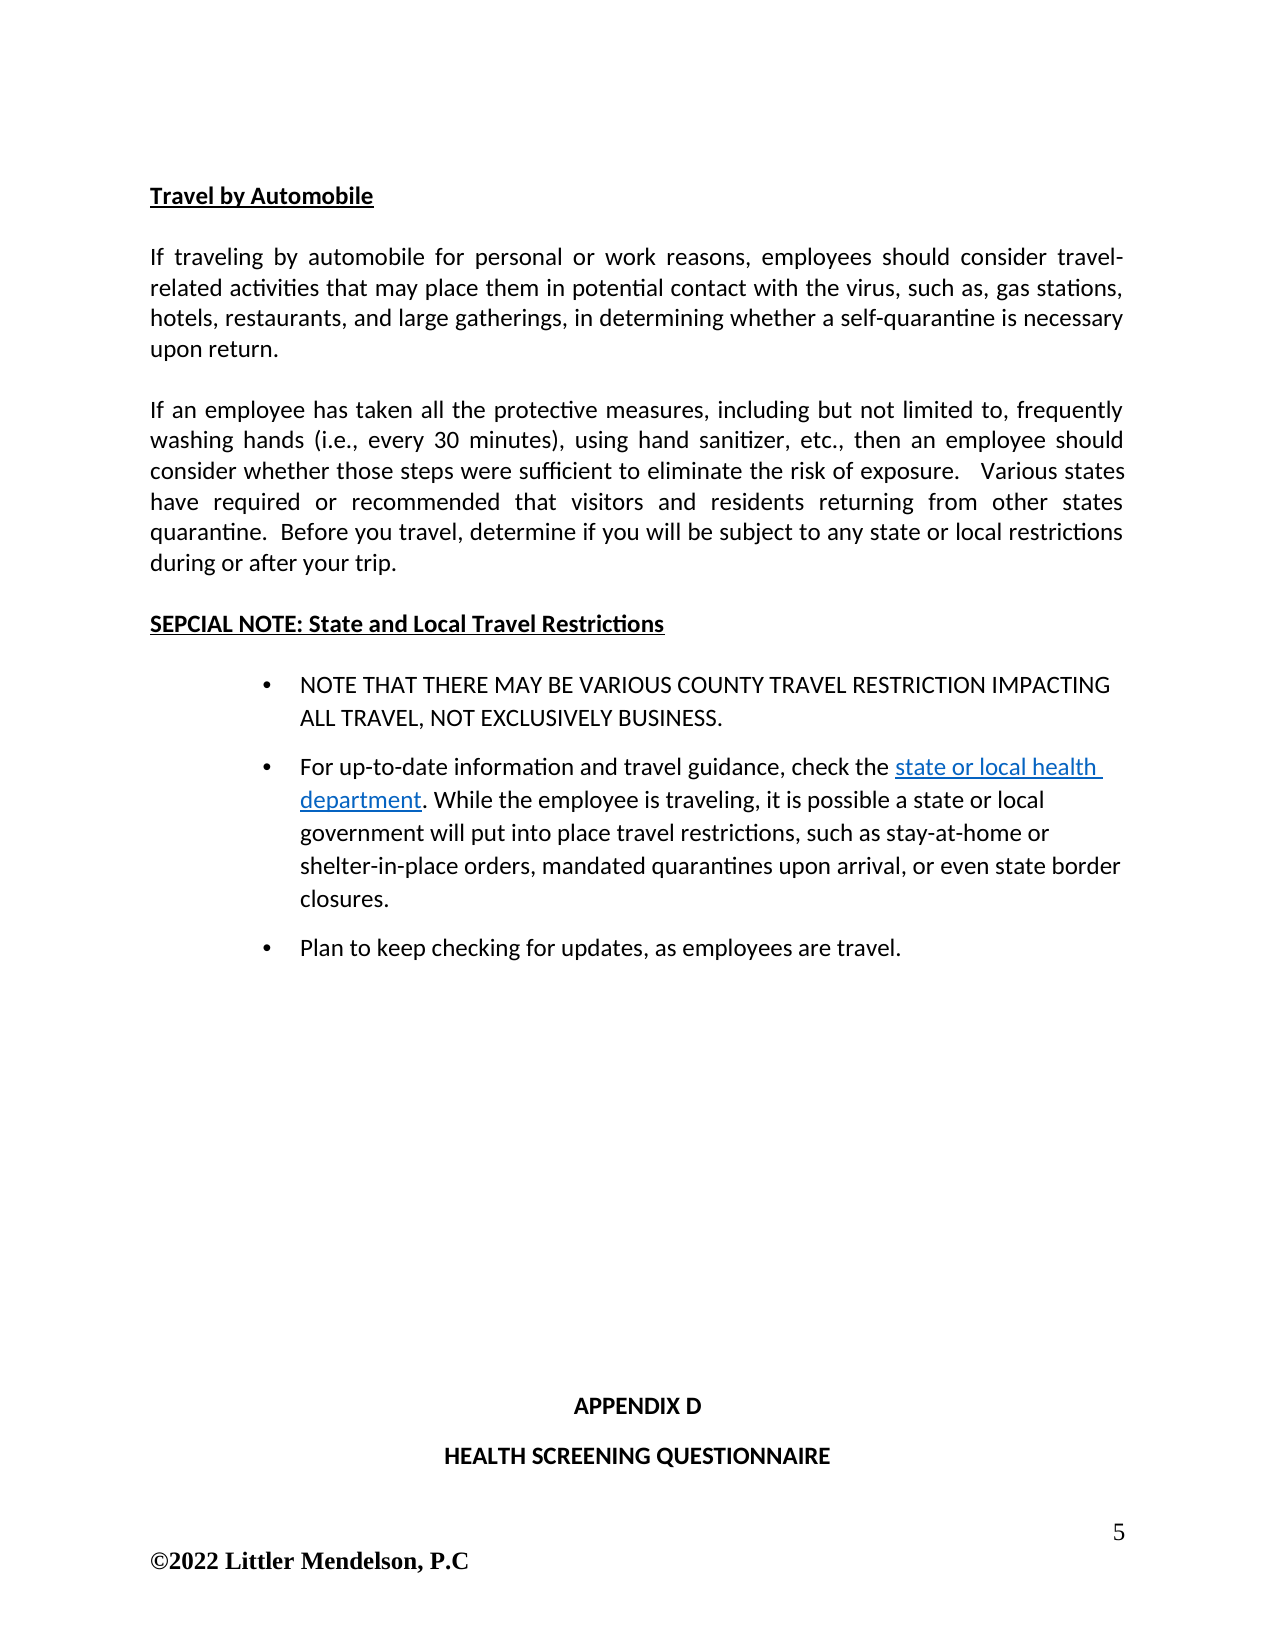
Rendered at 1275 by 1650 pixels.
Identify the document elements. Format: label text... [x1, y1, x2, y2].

text If an employee has taken all the protective measures, including but not limited to, frequently washing hands (i.e., every 30 minutes), using hand sanitizer, etc., then an employee should consider whether those steps were sufficient to eliminate the risk of exposure. Various states have required or recommended that visitors and residents returning from other states quarantine. Before you travel, determine if you will be subject to any state or local restrictions during or after your trip. [150, 394, 1125, 577]
text HEALTH SCREENING QUESTIONNAIRE [150, 1440, 1125, 1470]
list NOTE THAT THERE MAY BE VARIOUS COUNTY TRAVEL RESTRICTION IMPACTING ALL TRAVEL, NOT EXCLUSIVELY BUSINESS. [262, 669, 1125, 732]
text If traveling by automobile for personal or work reasons, employees should consider travel-related activities that may place them in potential contact with the virus, such as, gas stations, hotels, restaurants, and large gatherings, in determining whether a self-quarantine is necessary upon return. [150, 242, 1125, 364]
text SEPCIAL NOTE: State and Local Travel Restrictions [150, 608, 1125, 638]
text Travel by Automobile [150, 181, 1125, 211]
list For up-to-date information and travel guidance, check the state or local health department. While the employee is traveling, it is possible a state or local government will put into place travel restrictions, such as stay-at-home or shelter-in-place orders, mandated quarantines upon arrival, or even state border closures. [262, 751, 1125, 913]
list Plan to keep checking for updates, as employees are travel. [262, 933, 1125, 963]
text APPENDIX D [150, 1390, 1125, 1421]
